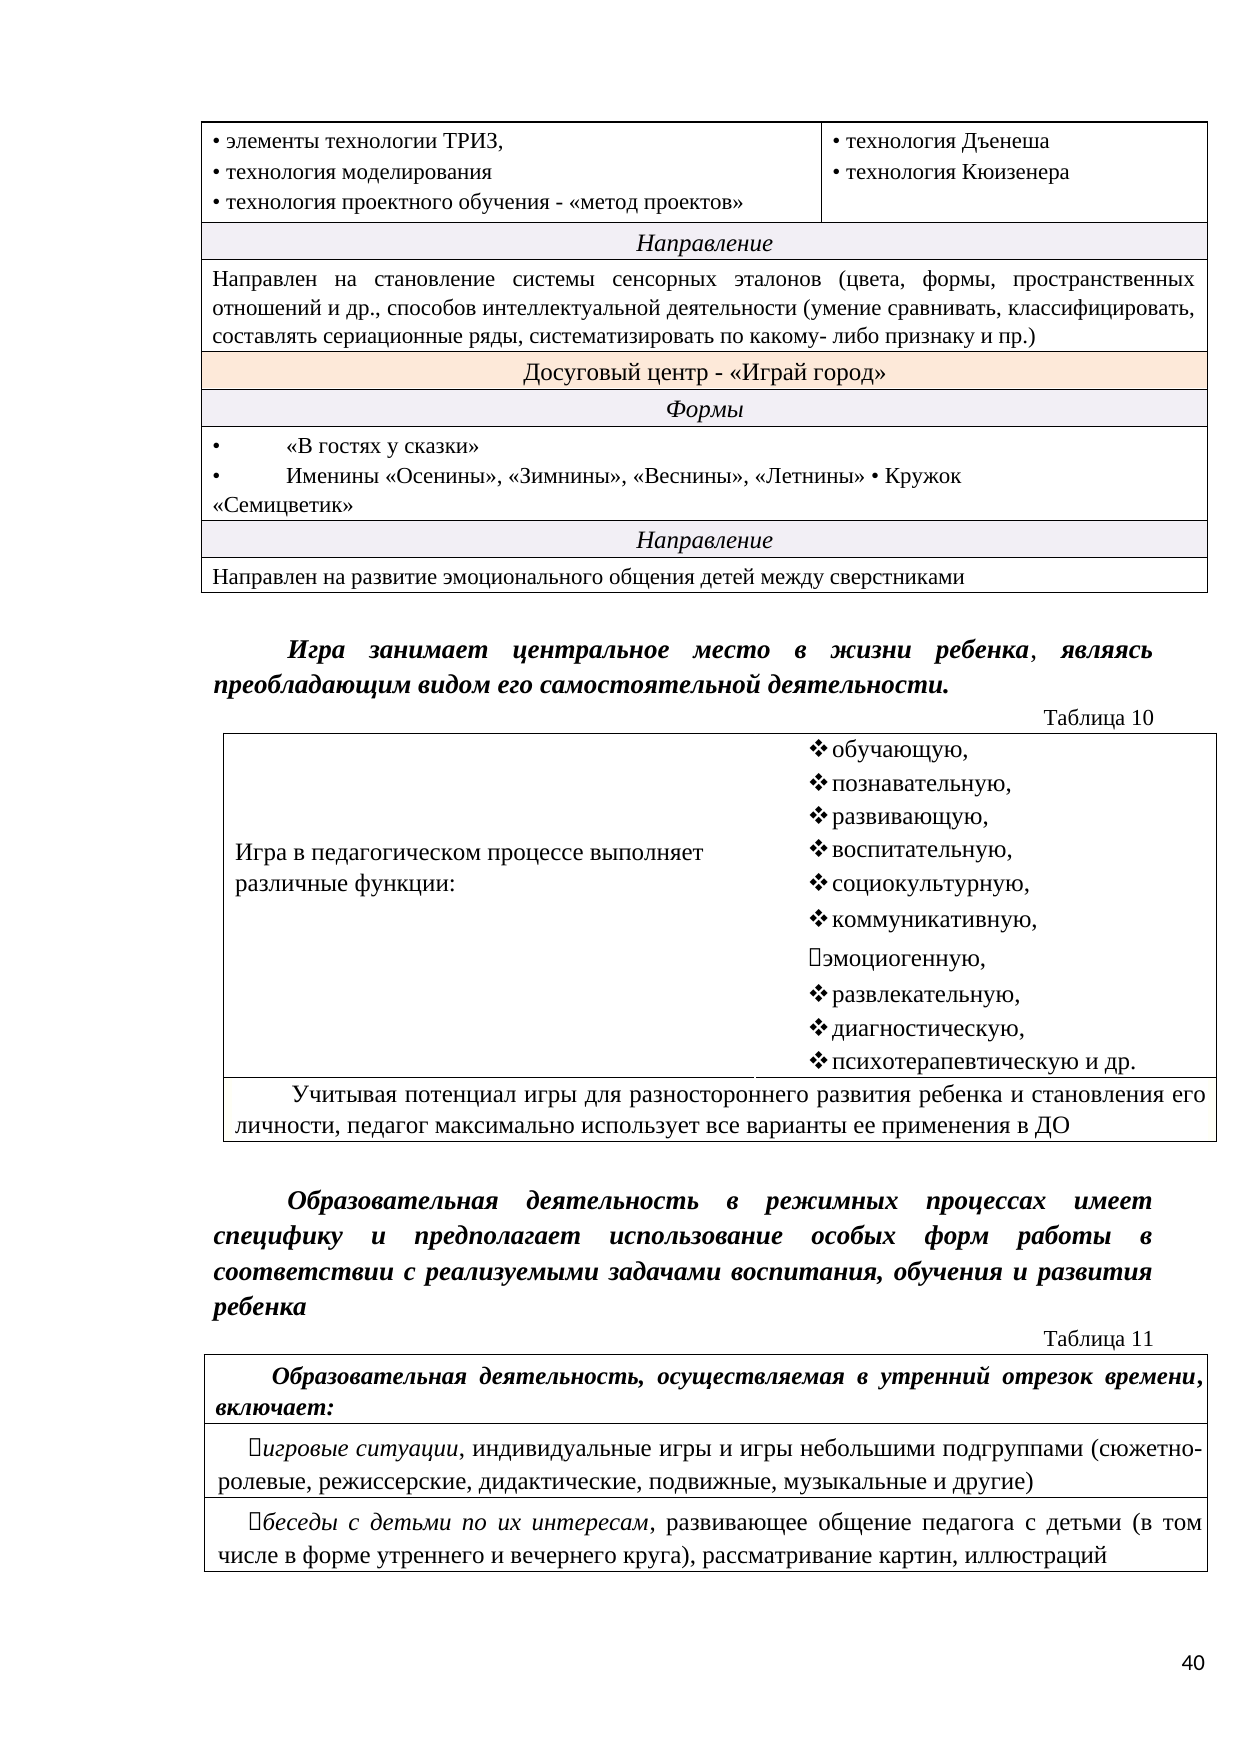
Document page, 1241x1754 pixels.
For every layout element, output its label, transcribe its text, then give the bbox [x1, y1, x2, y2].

table_header обучающую, познавательную, развивающую, воспитательную, социокультурную, коммуникативную, эмоциогенную, развлекательную, диагностическую, психотерапевтическую и др. [756, 734, 1216, 1077]
table_cell Направлен на развитие эмоционального общения детей между сверстниками [202, 558, 1207, 592]
table_cell игровые ситуации, индивидуальные игры и игры небольшими подгруппами (сюжетно-ролевые, режиссерские, дидактические, подвижные, музыкальные и другие) [205, 1424, 1207, 1497]
text Игра занимает центральное место в жизни ребенка, являясь преобладающим видом его самостоятельной деятельности. [213, 633, 1153, 699]
text Таблица 11 [156, 1325, 1154, 1352]
table_cell Направление [202, 521, 1207, 557]
table_cell Направлен на становление системы сенсорных эталонов (цвета, формы, пространственных отношений и др., способов интеллектуальной деятельности (умение сравнивать, классифицировать, составлять сериационные ряды, систематизировать по какому- либо признаку и пр.) [202, 260, 1207, 351]
text Таблица 10 [156, 704, 1154, 730]
table_cell технология Дъенеша технология Кюизенера [822, 123, 1207, 222]
table_cell беседы с детьми по их интересам, развивающее общение педагога с детьми (в том числе в форме утреннего и вечернего круга), рассматривание картин, иллюстраций [205, 1498, 1207, 1571]
table_cell Формы [202, 390, 1207, 426]
table_header Игра в педагогическом процессе выполняет различные функции: [224, 734, 754, 1077]
table_cell элементы технологии ТРИЗ, технология моделирования технология проектного обучения - «метод проектов» [202, 123, 821, 222]
table_cell Учитывая потенциал игры для разностороннего развития ребенка и становления его личности, педагог максимально использует все варианты ее применения в ДО [232, 1078, 1208, 1141]
table_cell [1208, 1078, 1216, 1141]
table_cell Направление [202, 223, 1207, 259]
table_cell Досуговый центр - «Играй город» [202, 352, 1207, 388]
table_cell «В гостях у сказки» Именины «Осенины», «Зимнины», «Веснины», «Летнины» • Кружок «Семицветик» [202, 427, 1207, 519]
table_cell [224, 1078, 232, 1141]
table_header Образовательная деятельность, осуществляемая в утренний отрезок времени, включает: [205, 1355, 1207, 1423]
text Образовательная деятельность в режимных процессах имеет специфику и предполагает использование особых форм работы в соответствии с реализуемыми задачами воспитания, обучения и развития ребенка [213, 1184, 1153, 1321]
